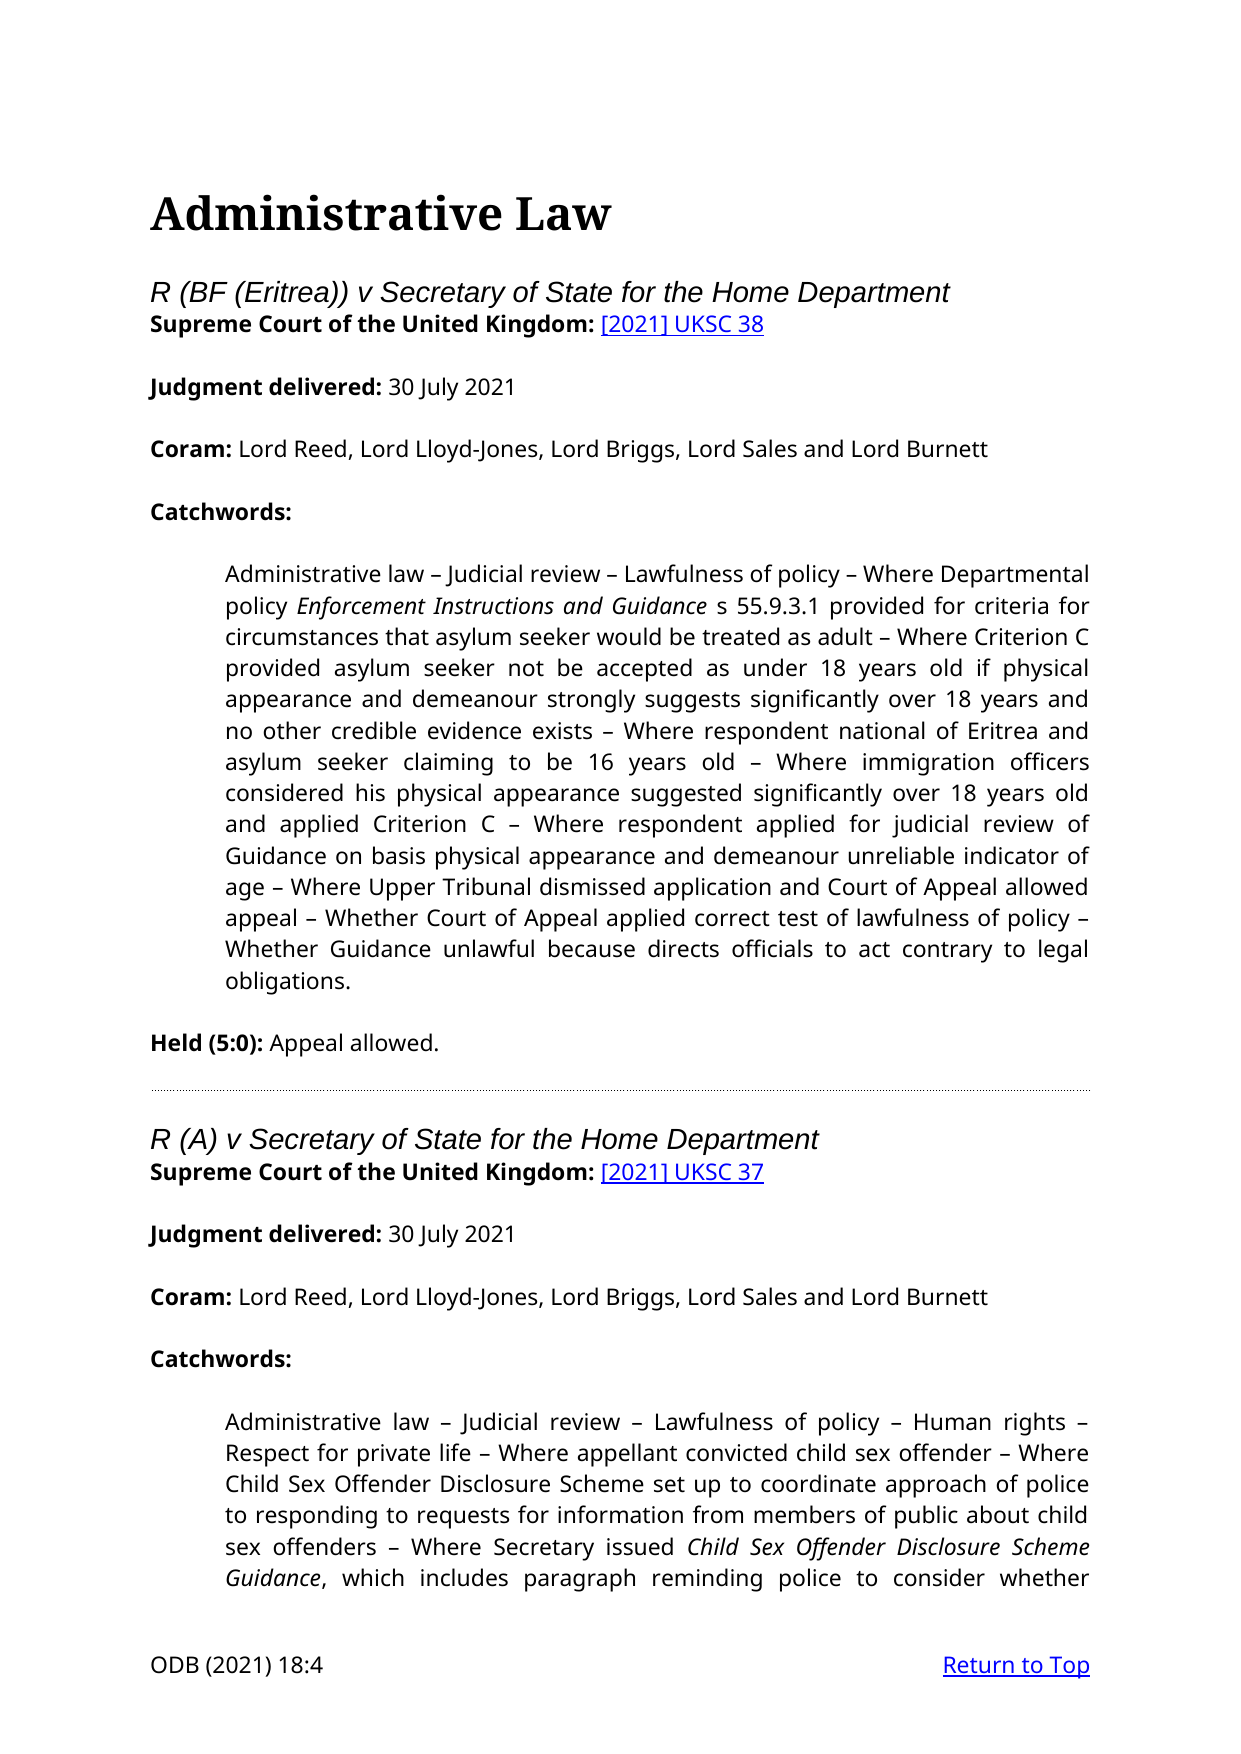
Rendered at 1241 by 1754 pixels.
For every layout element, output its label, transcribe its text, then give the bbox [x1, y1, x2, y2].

text Judgment delivered: 30 July 2021 [150, 1218, 1090, 1249]
text Catchwords: [150, 1343, 1090, 1374]
text Administrative law – Judicial review – Lawfulness of policy – Where Departmental policy Enforcement Instructions and Guidance s 55.9.3.1 provided for criteria for circumstances that asylum seeker would be treated as adult – Where Criterion C provided asylum seeker not be accepted as under 18 years old if physical appearance and demeanour strongly suggests significantly over 18 years and no other credible evidence exists – Where respondent national of Eritrea and asylum seeker claiming to be 16 years old – Where immigration officers considered his physical appearance suggested significantly over 18 years old and applied Criterion C – Where respondent applied for judicial review of Guidance on basis physical appearance and demeanour unreliable indicator of age – Where Upper Tribunal dismissed application and Court of Appeal allowed appeal – Whether Court of Appeal applied correct test of lawfulness of policy – Whether Guidance unlawful because directs officials to act contrary to legal obligations. [225, 558, 1090, 996]
subtitle Administrative Law [150, 181, 1090, 244]
subtitle R (BF (Eritrea)) v Secretary of State for the Home Department [150, 275, 1090, 308]
text Catchwords: [150, 496, 1090, 527]
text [225, 1406, 1090, 1593]
text Coram: Lord Reed, Lord Lloyd-Jones, Lord Briggs, Lord Sales and Lord Burnett [150, 433, 1090, 465]
text Coram: Lord Reed, Lord Lloyd-Jones, Lord Briggs, Lord Sales and Lord Burnett [150, 1281, 1090, 1312]
text Held (5:0): Appeal allowed. [150, 1027, 1090, 1058]
text Judgment delivered: 30 July 2021 [150, 371, 1090, 402]
text Supreme Court of the United Kingdom: [2021] UKSC 37 [150, 1156, 1090, 1187]
subtitle R (A) v Secretary of State for the Home Department [150, 1122, 1090, 1156]
text Supreme Court of the United Kingdom: [2021] UKSC 38 [150, 308, 1090, 340]
